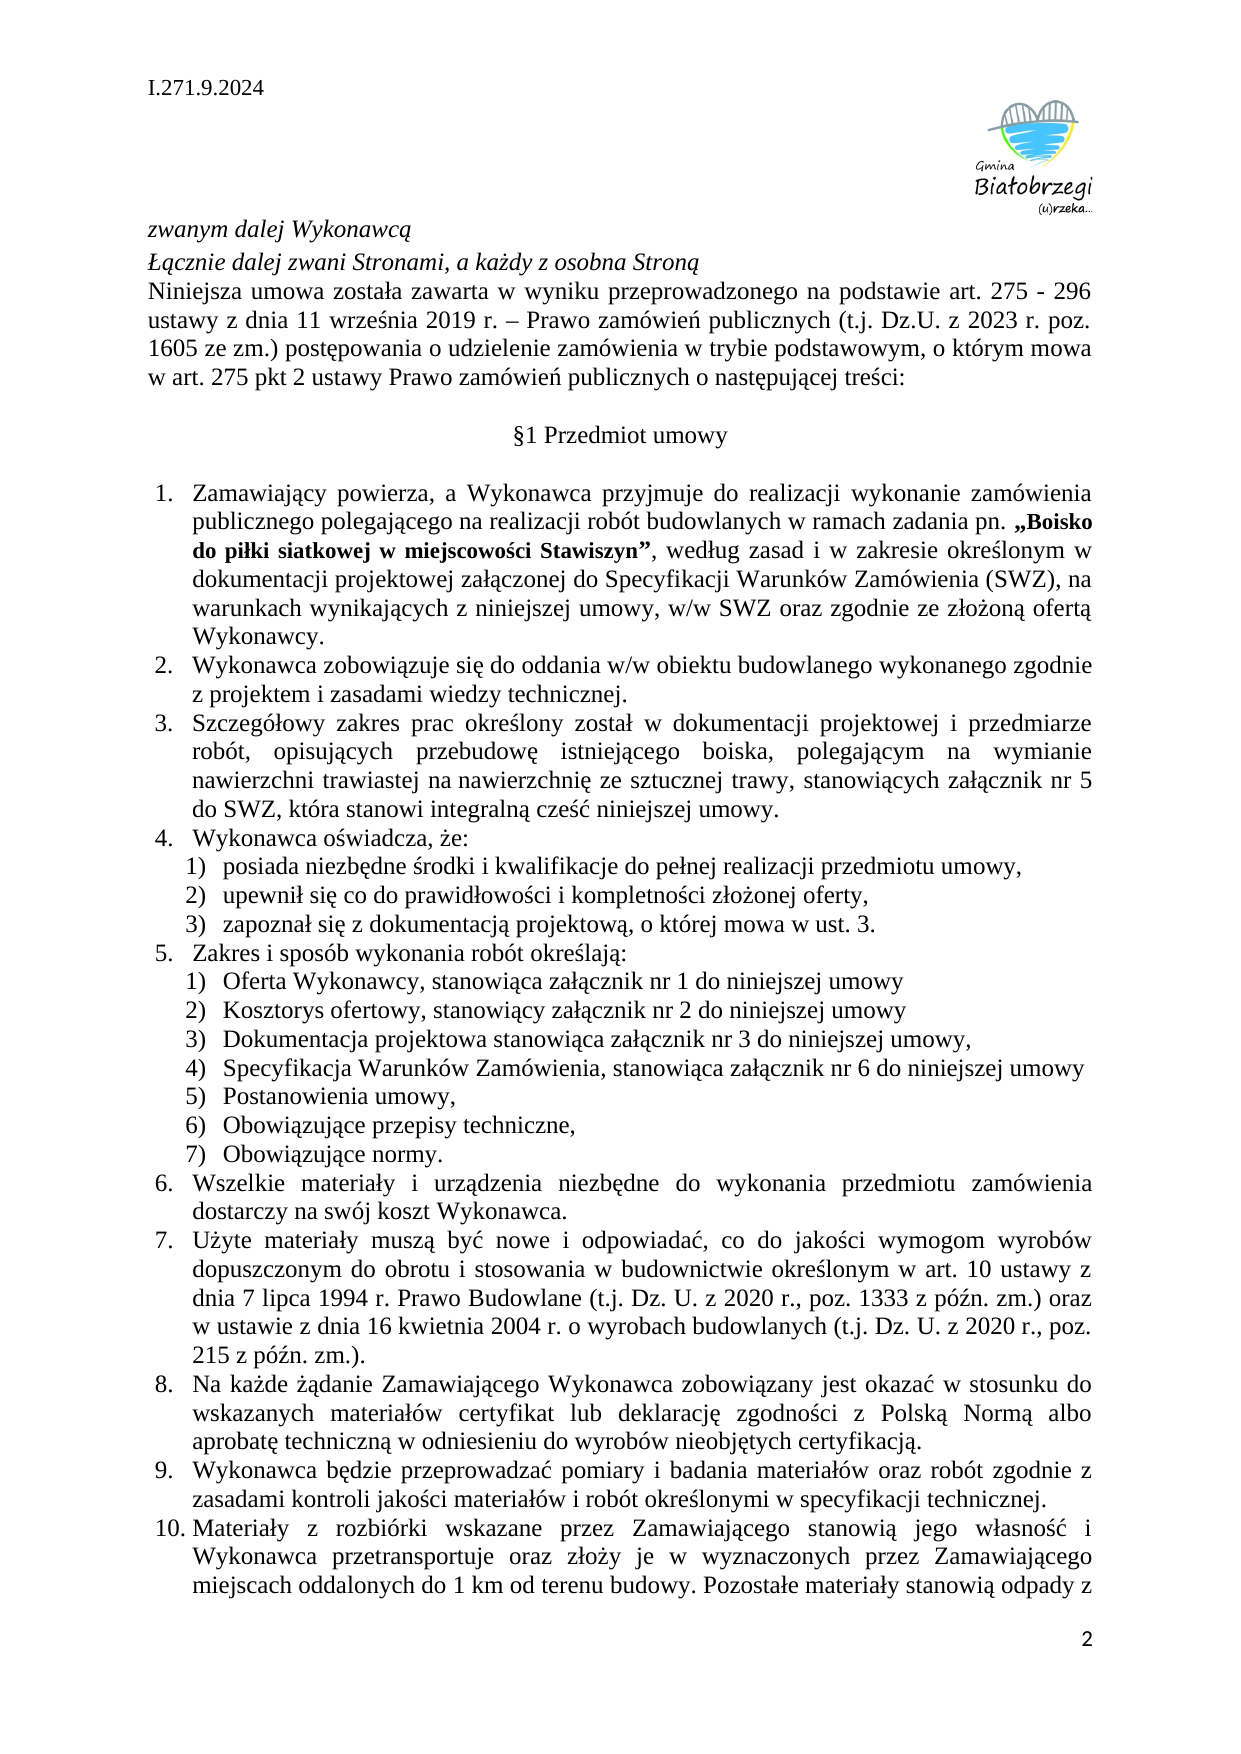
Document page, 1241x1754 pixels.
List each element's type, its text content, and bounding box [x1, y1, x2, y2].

list posiada niezbędne środki i kwalifikacje do pełnej realizacji przedmiotu umowy, [185, 851, 1093, 880]
list Obowiązujące przepisy techniczne, [185, 1110, 1093, 1139]
list Wykonawca zobowiązuje się do oddania w/w obiektu budowlanego wykonanego zgodnie z projektem i zasadami wiedzy technicznej. [154, 650, 1093, 708]
list Użyte materiały muszą być nowe i odpowiadać, co do jakości wymogom wyrobów dopuszczonym do obrotu i stosowania w budownictwie określonym w art. 10 ustawy z dnia 7 lipca 1994 r. Prawo Budowlane (t.j. Dz. U. z 2020 r., poz. 1333 z późn. zm.) oraz w ustawie z dnia 16 kwietnia 2004 r. o wyrobach budowlanych (t.j. Dz. U. z 2020 r., poz. 215 z późn. zm.). [154, 1225, 1093, 1369]
text Niniejsza umowa została zawarta w wyniku przeprowadzonego na podstawie art. 275 - 296 ustawy z dnia 11 września 2019 r. – Prawo zamówień publicznych (t.j. Dz.U. z 2023 r. poz. 1605 ze zm.) postępowania o udzielenie zamówienia w trybie podstawowym, o którym mowa w art. 275 pkt 2 ustawy Prawo zamówień publicznych o następującej treści: [148, 276, 1093, 391]
list Kosztorys ofertowy, stanowiący załącznik nr 2 do niniejszej umowy [185, 995, 1093, 1024]
list Postanowienia umowy, [185, 1081, 1093, 1110]
list Wykonawca oświadcza, że: [154, 823, 1093, 851]
list Wykonawca będzie przeprowadzać pomiary i badania materiałów oraz robót zgodnie z zasadami kontroli jakości materiałów i robót określonymi w specyfikacji technicznej. [154, 1455, 1093, 1513]
list Zamawiający powierza, a Wykonawca przyjmuje do realizacji wykonanie zamówienia publicznego polegającego na realizacji robót budowlanych w ramach zadania pn. „Boisko do piłki siatkowej w miejscowości Stawiszyn”, według zasad i w zakresie określonym w dokumentacji projektowej załączonej do Specyfikacji Warunków Zamówienia (SWZ), na warunkach wynikających z niniejszej umowy, w/w SWZ oraz zgodnie ze złożoną ofertą Wykonawcy. [154, 478, 1093, 650]
list Zakres i sposób wykonania robót określają: [154, 938, 1093, 966]
text zwanym dalej Wykonawcą [148, 214, 1093, 243]
list Szczegółowy zakres prac określony został w dokumentacji projektowej i przedmiarze robót, opisujących przebudowę istniejącego boiska, polegającym na wymianie nawierzchni trawiastej na nawierzchnię ze sztucznej trawy, stanowiących załącznik nr 5 do SWZ, która stanowi integralną cześć niniejszej umowy. [154, 708, 1093, 823]
text Łącznie dalej zwani Stronami, a każdy z osobna Stroną [148, 247, 1093, 276]
list Obowiązujące normy. [185, 1139, 1093, 1168]
list Dokumentacja projektowa stanowiąca załącznik nr 3 do niniejszej umowy, [185, 1024, 1093, 1053]
text §1 Przedmiot umowy [148, 420, 1093, 448]
list Wszelkie materiały i urządzenia niezbędne do wykonania przedmiotu zamówienia dostarczy na swój koszt Wykonawca. [154, 1168, 1093, 1225]
list Specyfikacja Warunków Zamówienia, stanowiąca załącznik nr 6 do niniejszej umowy [185, 1053, 1093, 1081]
list zapoznał się z dokumentacją projektową, o której mowa w ust. 3. [185, 909, 1093, 938]
list Oferta Wykonawcy, stanowiąca załącznik nr 1 do niniejszej umowy [185, 966, 1093, 995]
list upewnił się co do prawidłowości i kompletności złożonej oferty, [185, 880, 1093, 909]
list Na każde żądanie Zamawiającego Wykonawca zobowiązany jest okazać w stosunku do wskazanych materiałów certyfikat lub deklarację zgodności z Polską Normą albo aprobatę techniczną w odniesieniu do wyrobów nieobjętych certyfikacją. [154, 1369, 1093, 1455]
picture [975, 100, 1093, 215]
